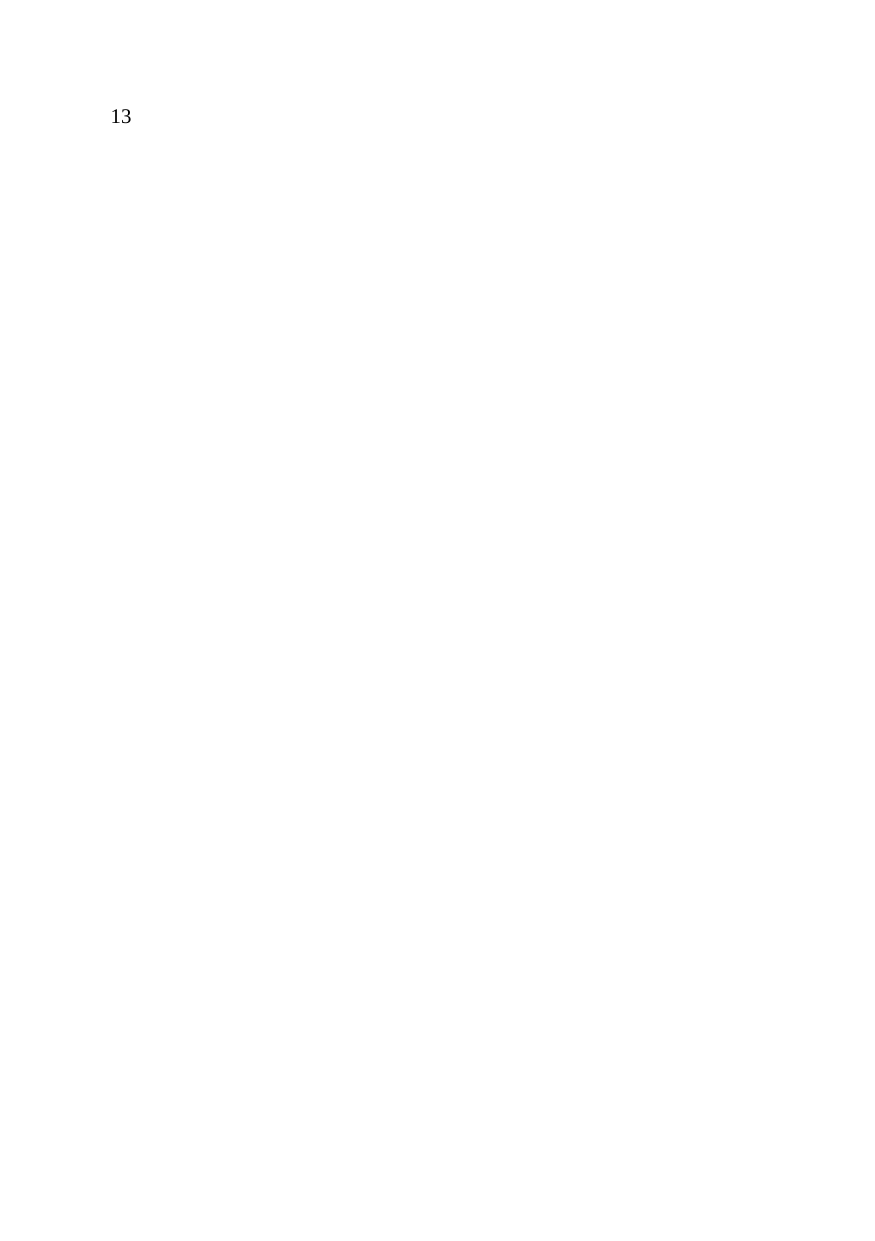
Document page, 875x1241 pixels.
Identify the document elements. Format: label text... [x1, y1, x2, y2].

text 13 [110, 104, 766, 128]
